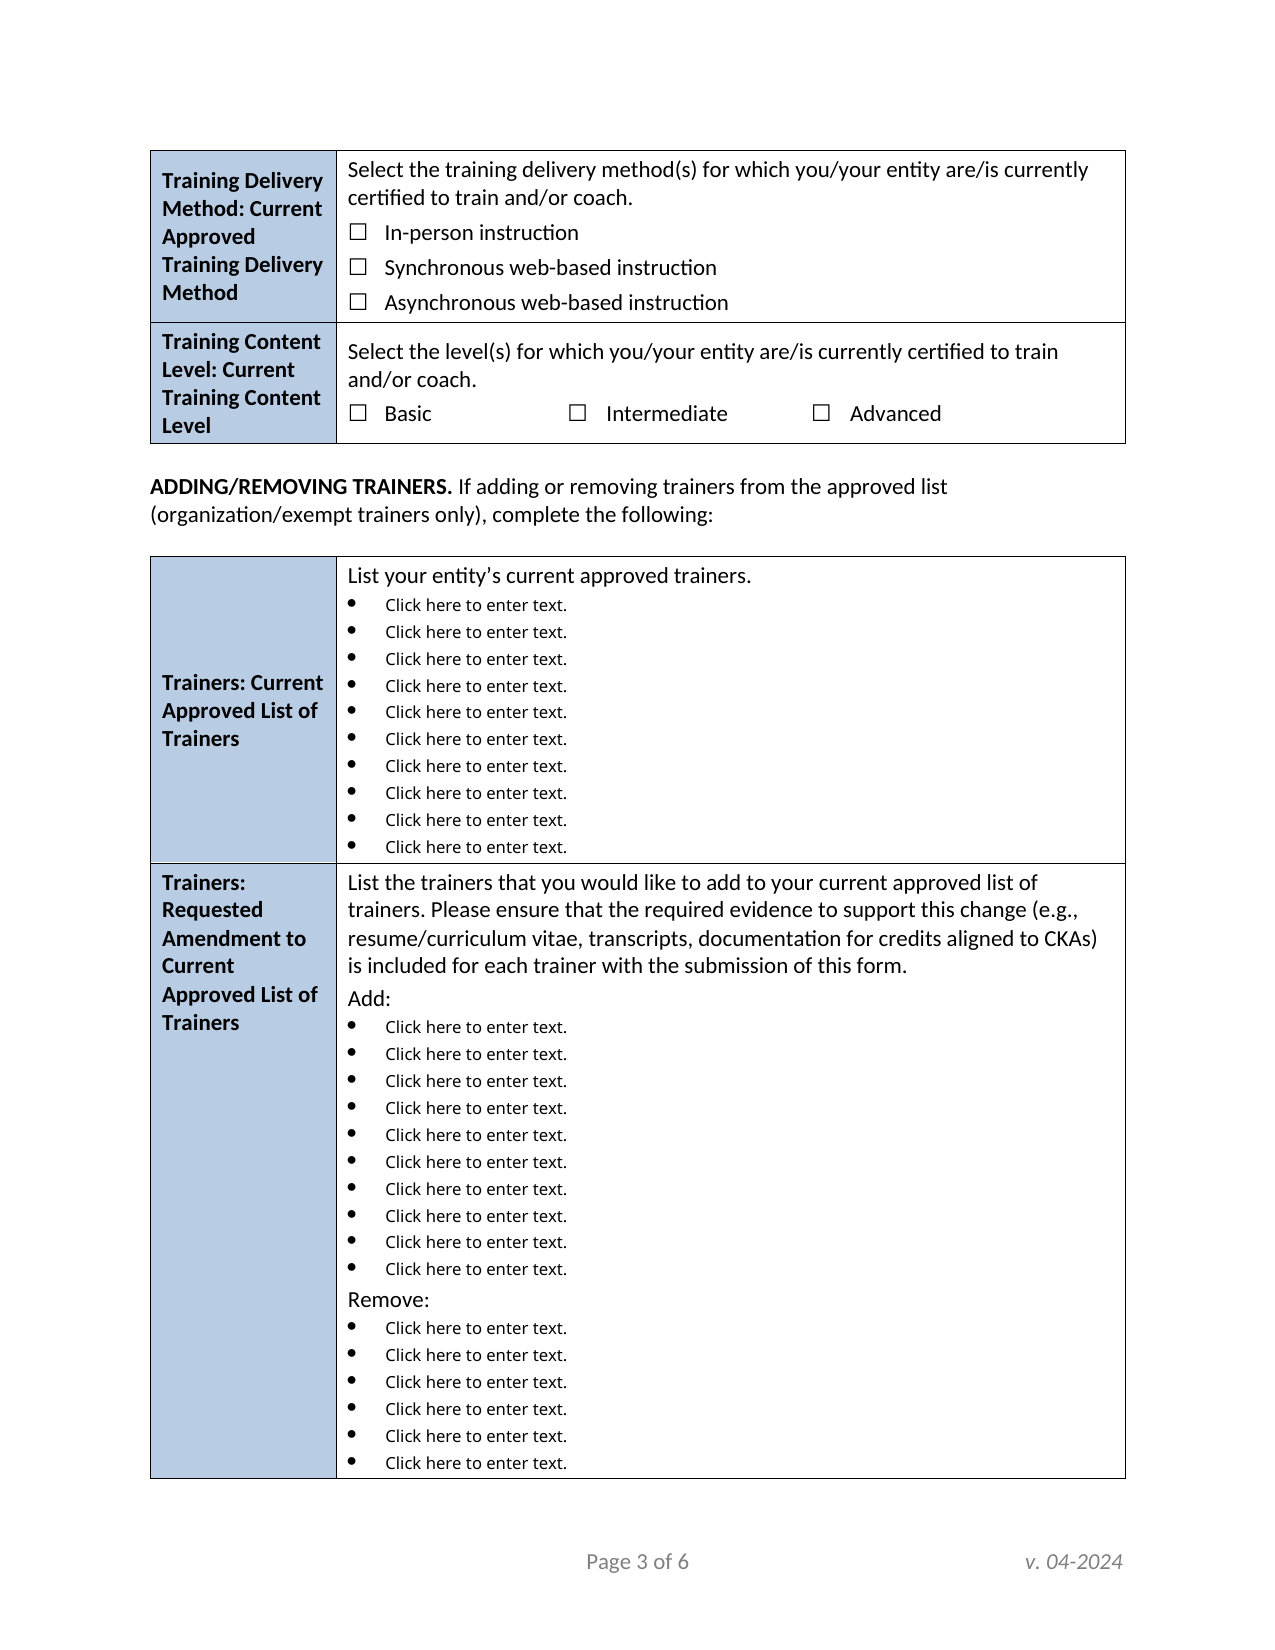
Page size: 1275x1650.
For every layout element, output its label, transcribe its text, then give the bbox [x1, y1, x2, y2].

table_header List your entity’s current approved trainers. [337, 557, 1125, 862]
table_cell Training Content Level: Current Training Content Level [151, 323, 336, 443]
table_cell Select the level(s) for which you/your entity are/is currently certified to train and/or coach. Basic Intermediate Advanced [337, 323, 1125, 443]
table_header Select the training delivery method(s) for which you/your entity are/is currently certified to train and/or coach. In-person instruction Synchronous web-based instruction Asynchronous web-based instruction [337, 151, 1125, 322]
text ADDING/REMOVING TRAINERS. If adding or removing trainers from the approved list (organization/exempt trainers only), complete the following: [150, 472, 1125, 528]
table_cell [151, 864, 336, 1478]
table_header Training Delivery Method: Current Approved Training Delivery Method [151, 151, 336, 322]
table_header Trainers: Current Approved List of Trainers [151, 557, 336, 862]
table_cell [337, 864, 1125, 1478]
